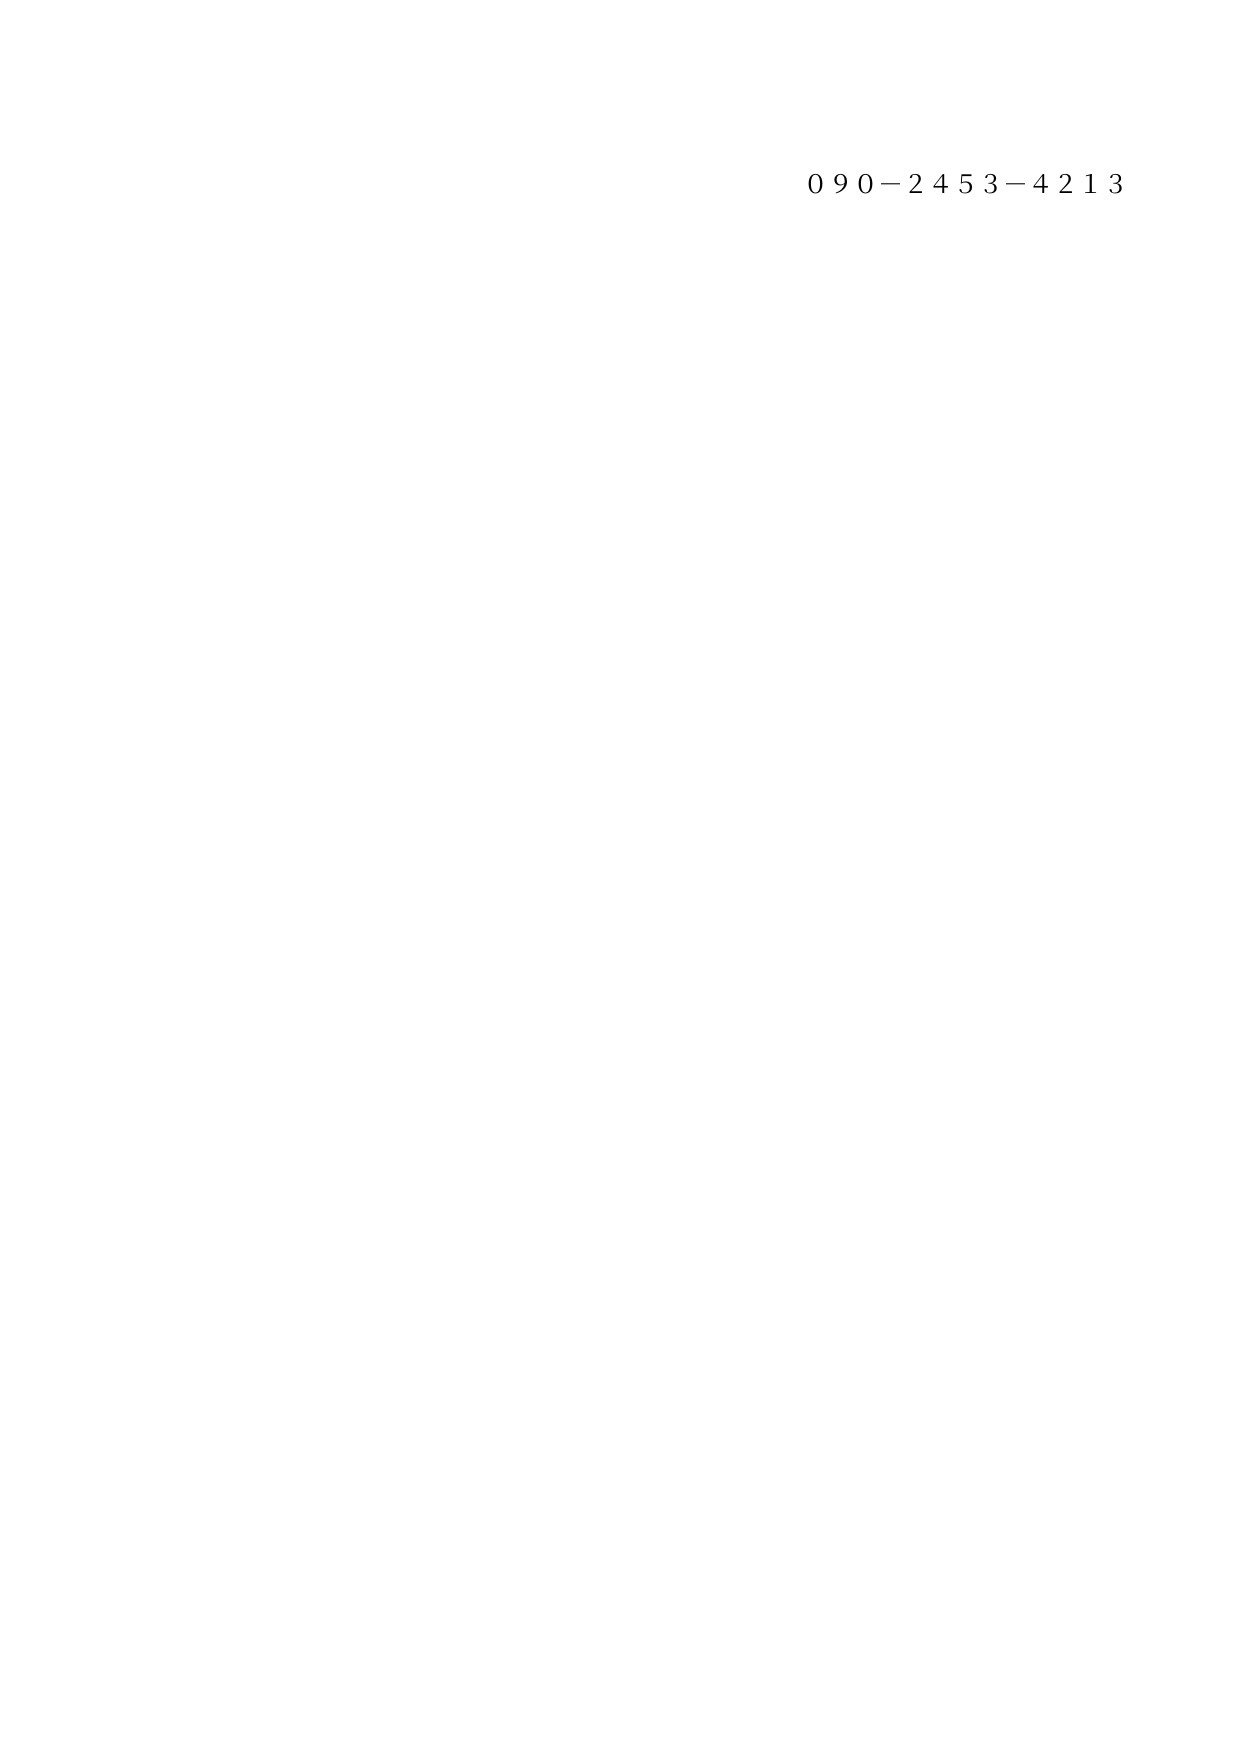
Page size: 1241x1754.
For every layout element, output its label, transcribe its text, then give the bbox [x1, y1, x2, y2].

text ０９０－２４５３－４２１３ [112, 164, 1128, 202]
